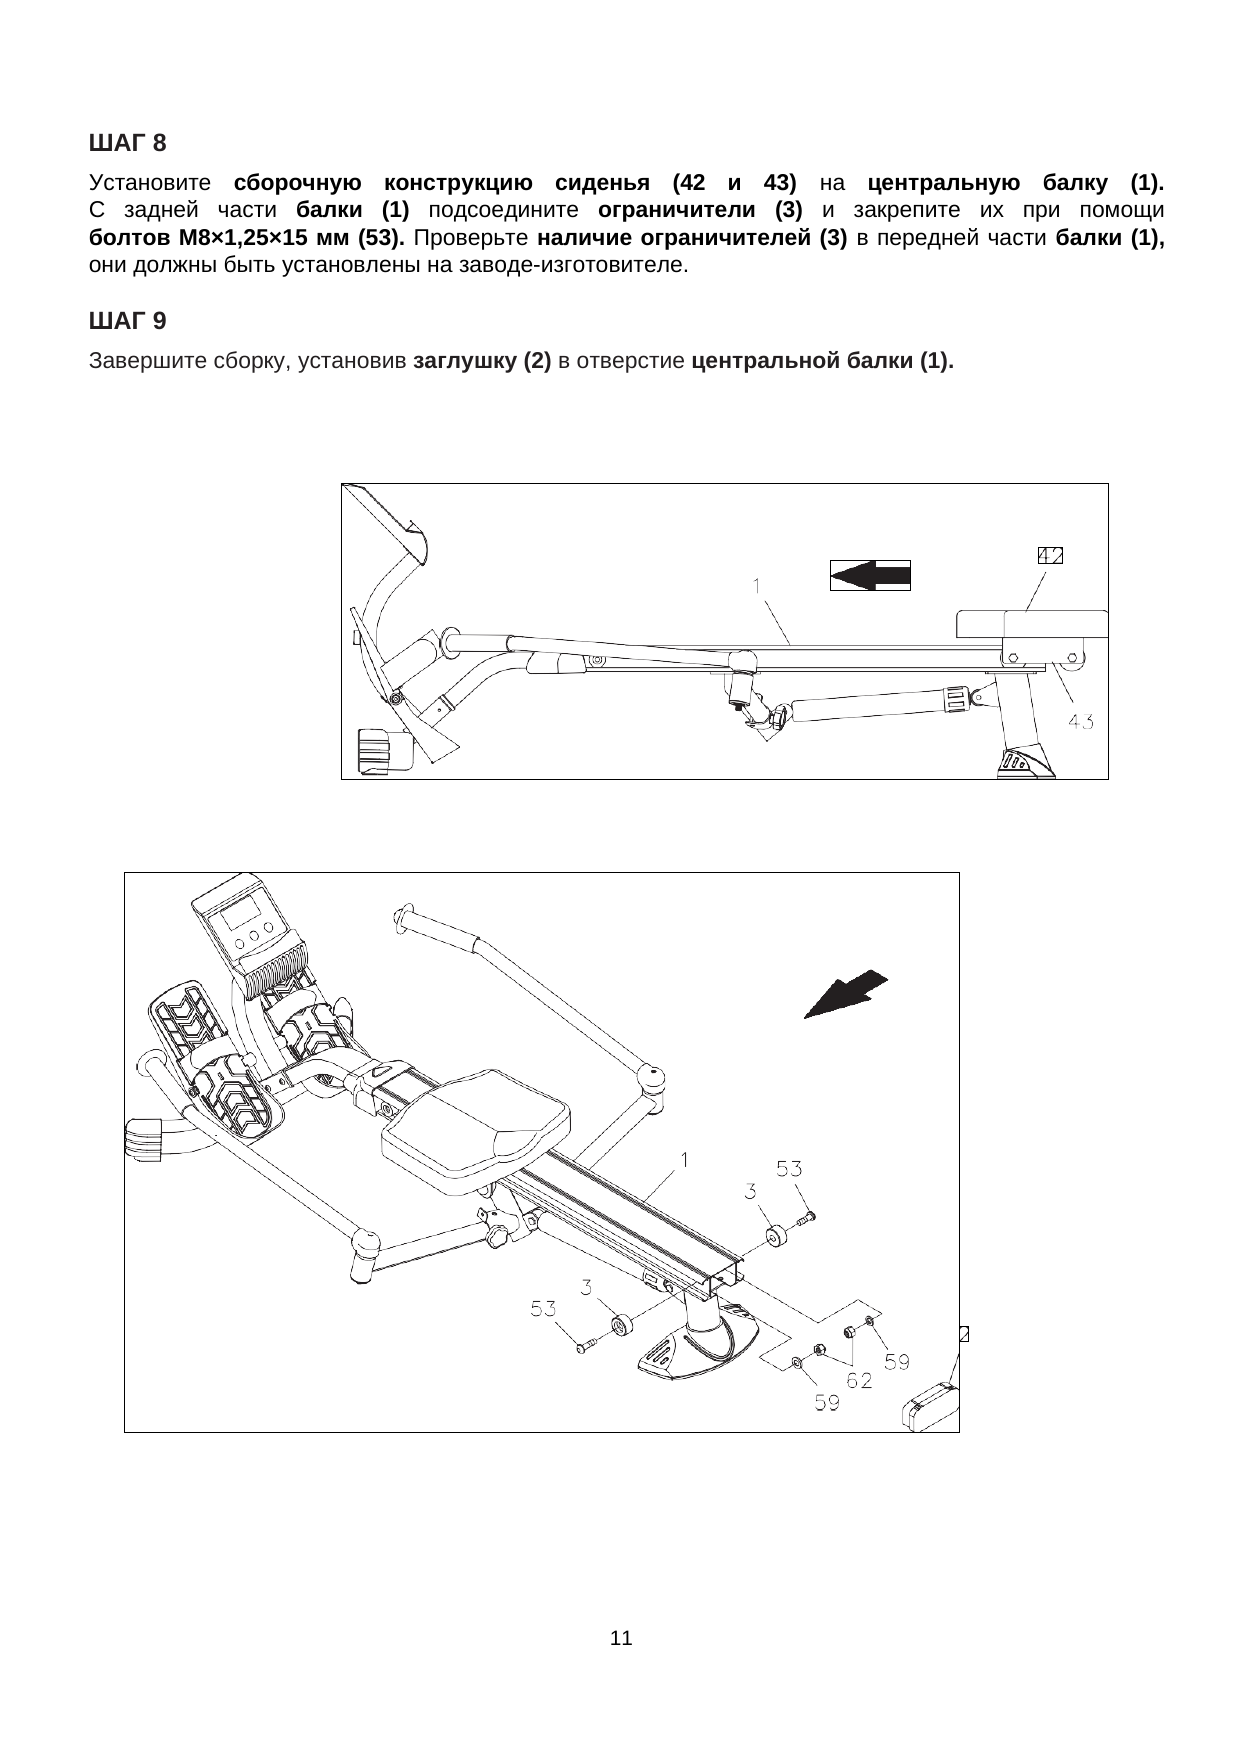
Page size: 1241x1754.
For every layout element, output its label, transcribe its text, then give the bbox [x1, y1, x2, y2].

text Установите сборочную конструкцию сиденья (42 и 43) на центральную балку (1). С задней части балки (1) подсоедините ограничители (3) и закрепите их при помощи болтов M8×1,25×15 мм (53). Проверьте наличие ограничителей (3) в передней части балки (1), они должны быть установлены на заводе-изготовителе. [88, 169, 1165, 277]
text Завершите сборку, установив заглушку (2) в отверстие центральной балки (1). [88, 347, 1165, 373]
subtitle ШАГ 9 [88, 306, 1165, 335]
picture [342, 484, 1108, 779]
subtitle ШАГ 8 [88, 128, 1165, 157]
picture [960, 1327, 968, 1341]
picture [125, 873, 959, 1432]
